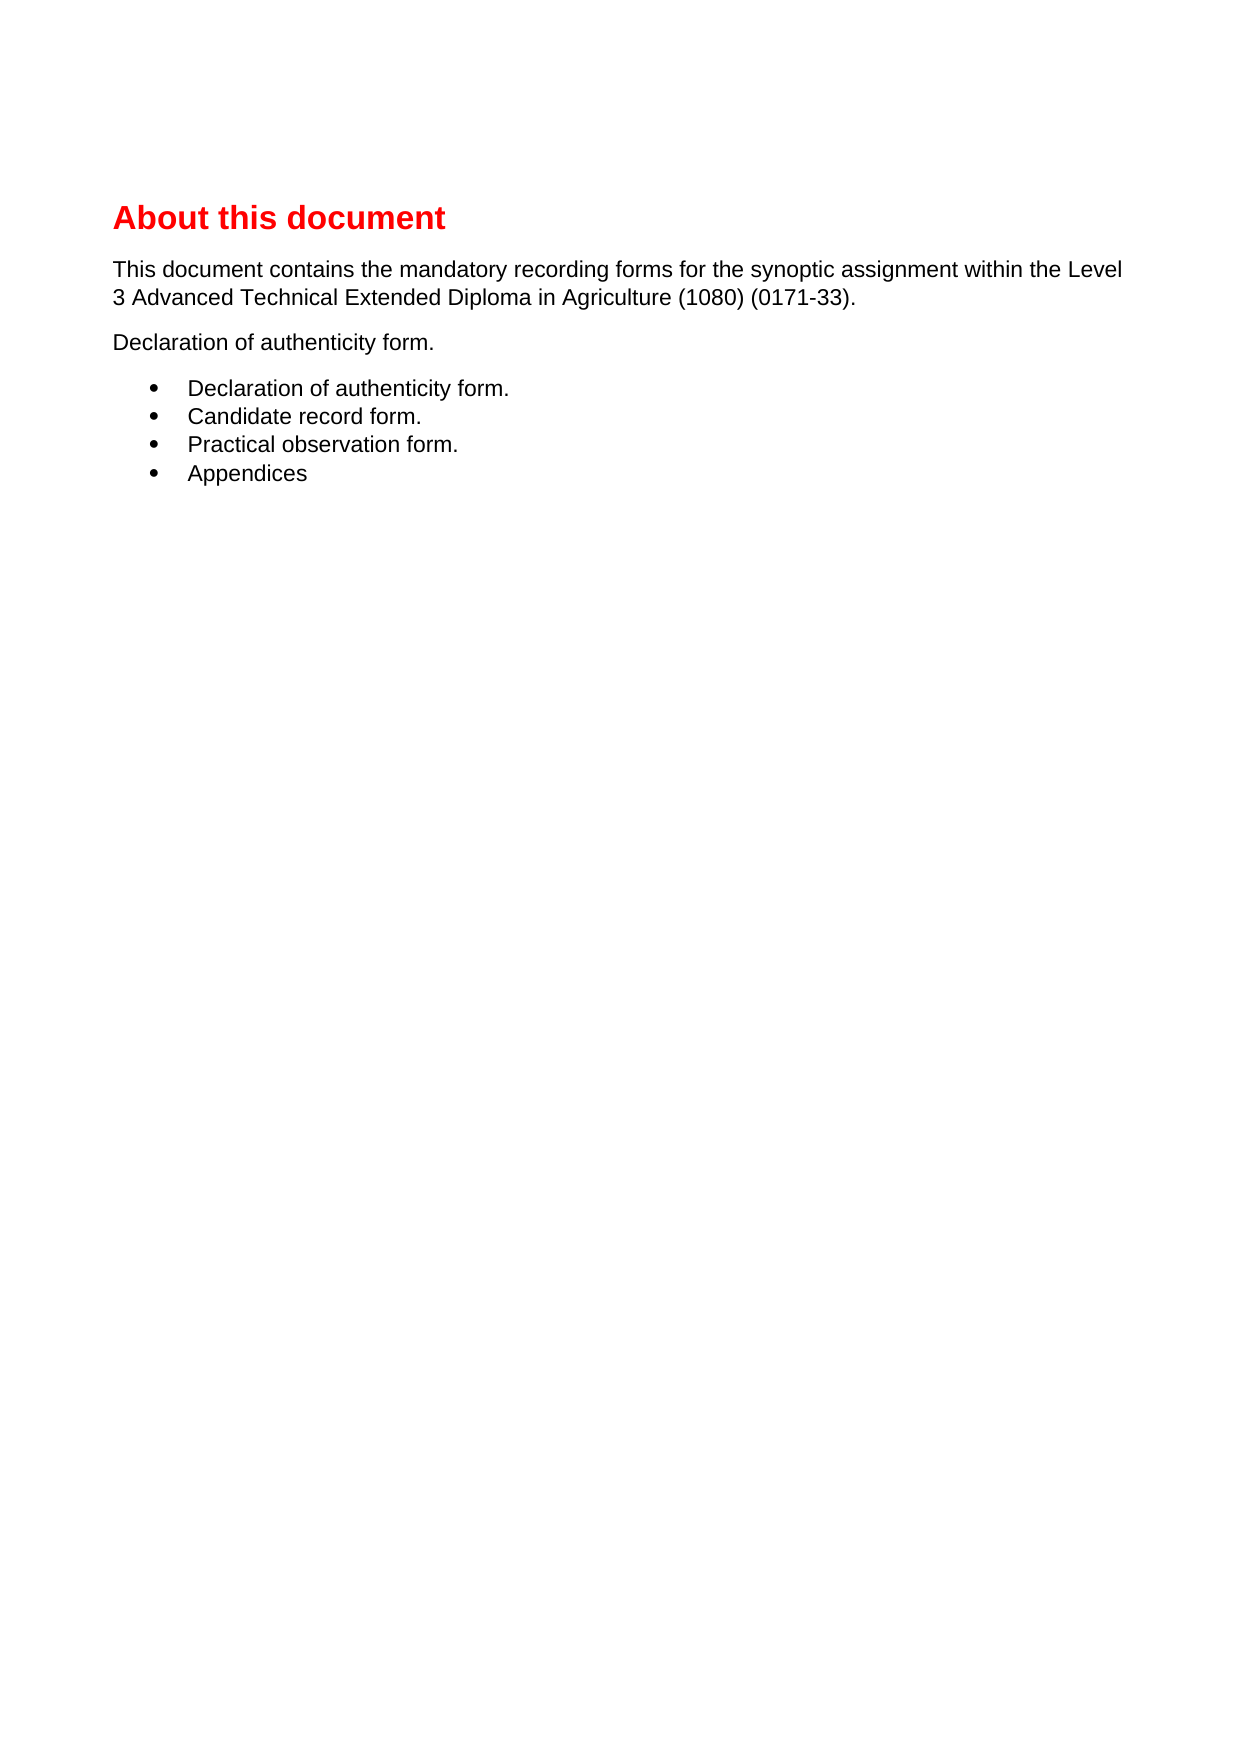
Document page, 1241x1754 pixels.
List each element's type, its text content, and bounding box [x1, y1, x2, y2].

text This document contains the mandatory recording forms for the synoptic assignment within the Level 3 Advanced Technical Extended Diploma in Agriculture (1080) (0171-33). [112, 256, 1128, 311]
list Practical observation form. [150, 431, 1128, 458]
text About this document [112, 198, 1128, 236]
text Declaration of authenticity form. [112, 329, 1128, 356]
list Candidate record form. [150, 403, 1128, 429]
list Appendices [150, 460, 1128, 486]
list Declaration of authenticity form. [150, 374, 1128, 401]
